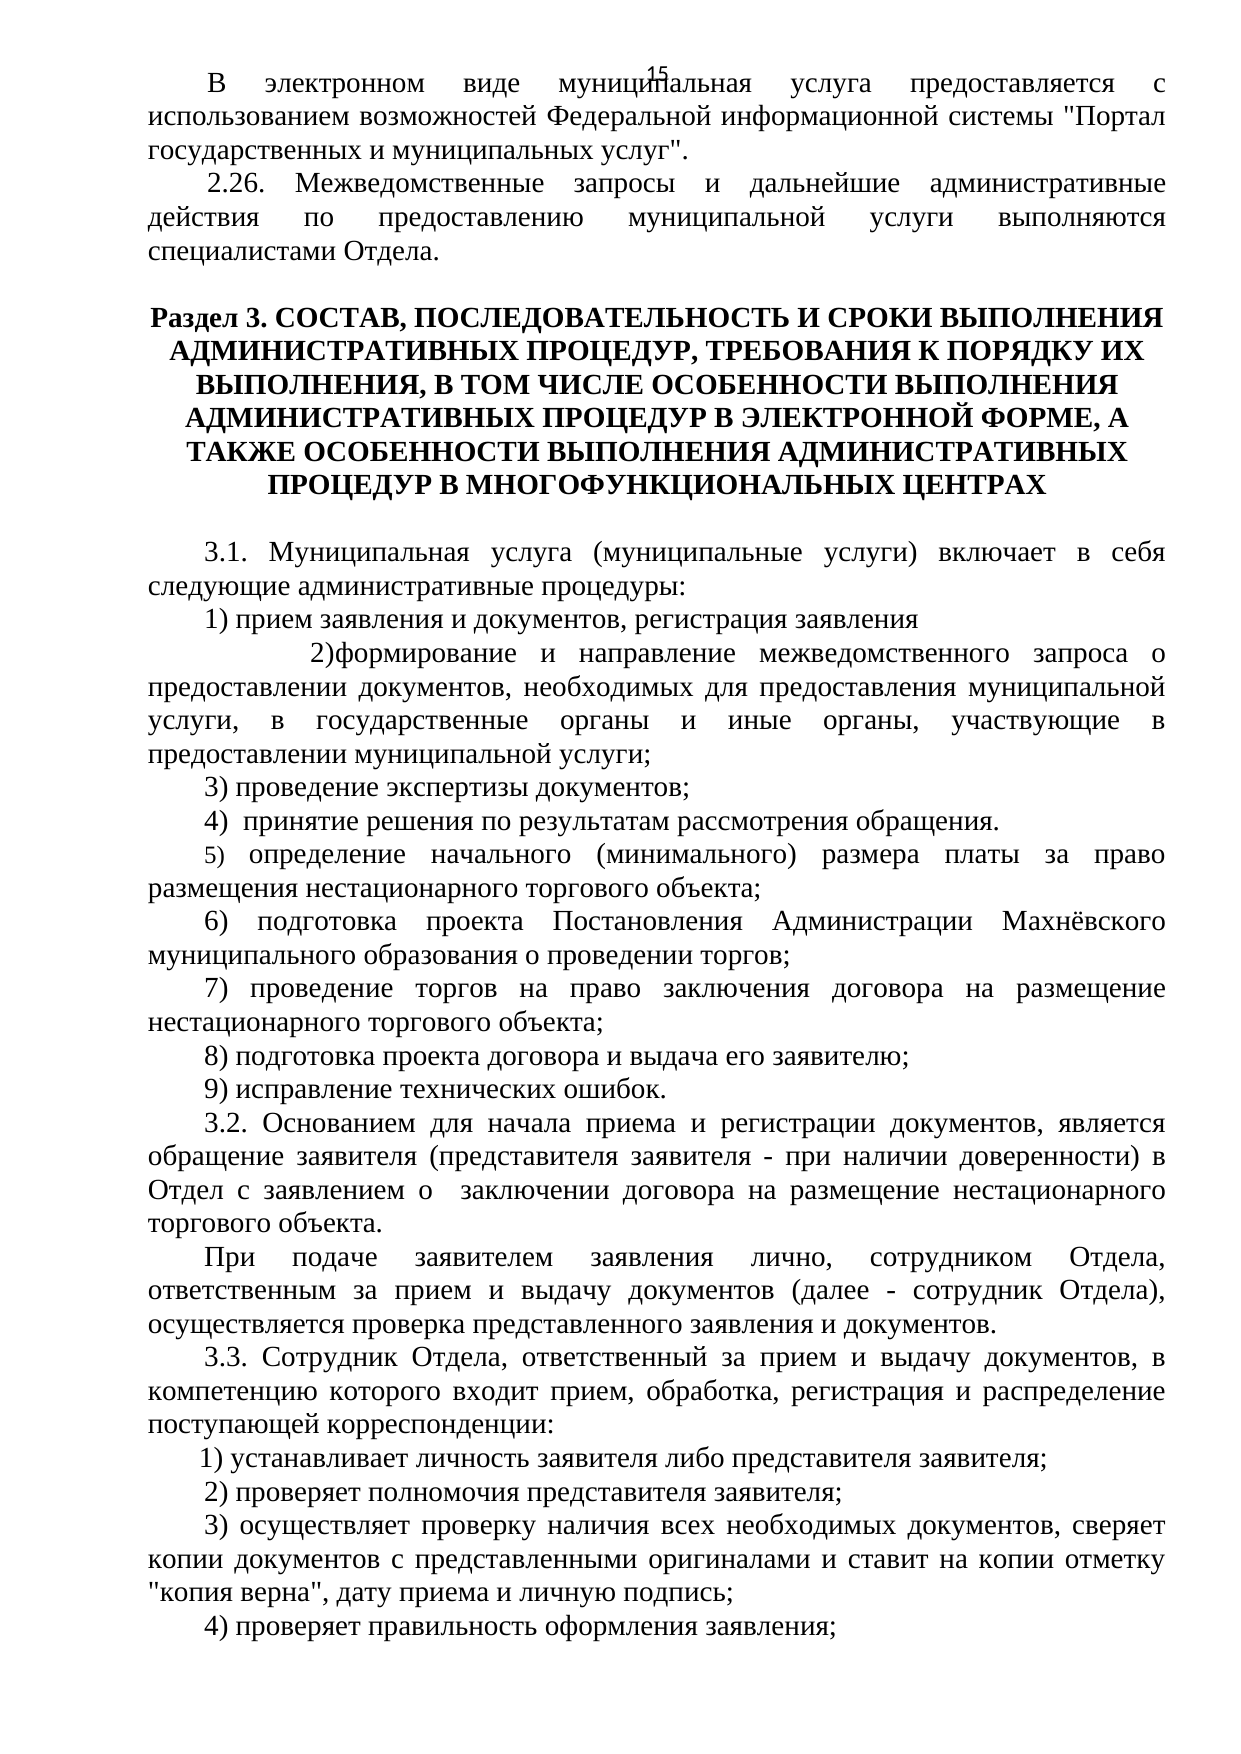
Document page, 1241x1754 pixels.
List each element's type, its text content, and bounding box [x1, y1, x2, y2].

text 4) проверяет правильность оформления заявления; [148, 1608, 1167, 1641]
text Раздел 3. СОСТАВ, ПОСЛЕДОВАТЕЛЬНОСТЬ И СРОКИ ВЫПОЛНЕНИЯ АДМИНИСТРАТИВНЫХ ПРОЦЕДУР, ТРЕБОВАНИЯ К ПОРЯДКУ ИХ ВЫПОЛНЕНИЯ, В ТОМ ЧИСЛЕ ОСОБЕННОСТИ ВЫПОЛНЕНИЯ АДМИНИСТРАТИВНЫХ ПРОЦЕДУР В ЭЛЕКТРОННОЙ ФОРМЕ, А ТАКЖЕ ОСОБЕННОСТИ ВЫПОЛНЕНИЯ АДМИНИСТРАТИВНЫХ ПРОЦЕДУР В МНОГОФУНКЦИОНАЛЬНЫХ ЦЕНТРАХ [148, 300, 1167, 501]
text 7) проведение торгов на право заключения договора на размещение нестационарного торгового объекта; [148, 971, 1167, 1038]
text 3) осуществляет проверку наличия всех необходимых документов, сверяет копии документов с представленными оригиналами и ставит на копии отметку "копия верна", дату приема и личную подпись; [148, 1507, 1167, 1608]
text 6) подготовка проекта Постановления Администрации Махнёвского муниципального образования о проведении торгов; [148, 903, 1167, 971]
text 3.1. Муниципальная услуга (муниципальные услуги) включает в себя следующие административные процедуры: [148, 534, 1167, 602]
text 9) исправление технических ошибок. [148, 1071, 1167, 1105]
text 3.3. Сотрудник Отдела, ответственный за прием и выдачу документов, в компетенцию которого входит прием, обработка, регистрация и распределение поступающей корреспонденции: [148, 1339, 1167, 1440]
text 8) подготовка проекта договора и выдача его заявителю; [148, 1038, 1167, 1071]
text 1) устанавливает личность заявителя либо представителя заявителя; [148, 1440, 1167, 1474]
text 2.26. Межведомственные запросы и дальнейшие административные действия по предоставлению муниципальной услуги выполняются специалистами Отдела. [148, 166, 1167, 266]
text 2) проверяет полномочия представителя заявителя; [148, 1474, 1167, 1507]
text 3) проведение экспертизы документов; [148, 769, 1167, 803]
text 3.2. Основанием для начала приема и регистрации документов, является обращение заявителя (представителя заявителя - при наличии доверенности) в Отдел с заявлением о заключении договора на размещение нестационарного торгового объекта. [148, 1105, 1167, 1239]
text В электронном виде муниципальная услуга предоставляется с использованием возможностей Федеральной информационной системы "Портал государственных и муниципальных услуг". [148, 65, 1167, 166]
text 5) определение начального (минимального) размера платы за право размещения нестационарного торгового объекта; [148, 836, 1167, 903]
text При подаче заявителем заявления лично, сотрудником Отдела, ответственным за прием и выдачу документов (далее - сотрудник Отдела), осуществляется проверка представленного заявления и документов. [148, 1239, 1167, 1339]
text 2)формирование и направление межведомственного запроса о предоставлении документов, необходимых для предоставления муниципальной услуги, в государственные органы и иные органы, участвующие в предоставлении муниципальной услуги; [148, 635, 1167, 769]
text 4) принятие решения по результатам рассмотрения обращения. [148, 803, 1167, 836]
text 1) прием заявления и документов, регистрация заявления [148, 602, 1167, 635]
